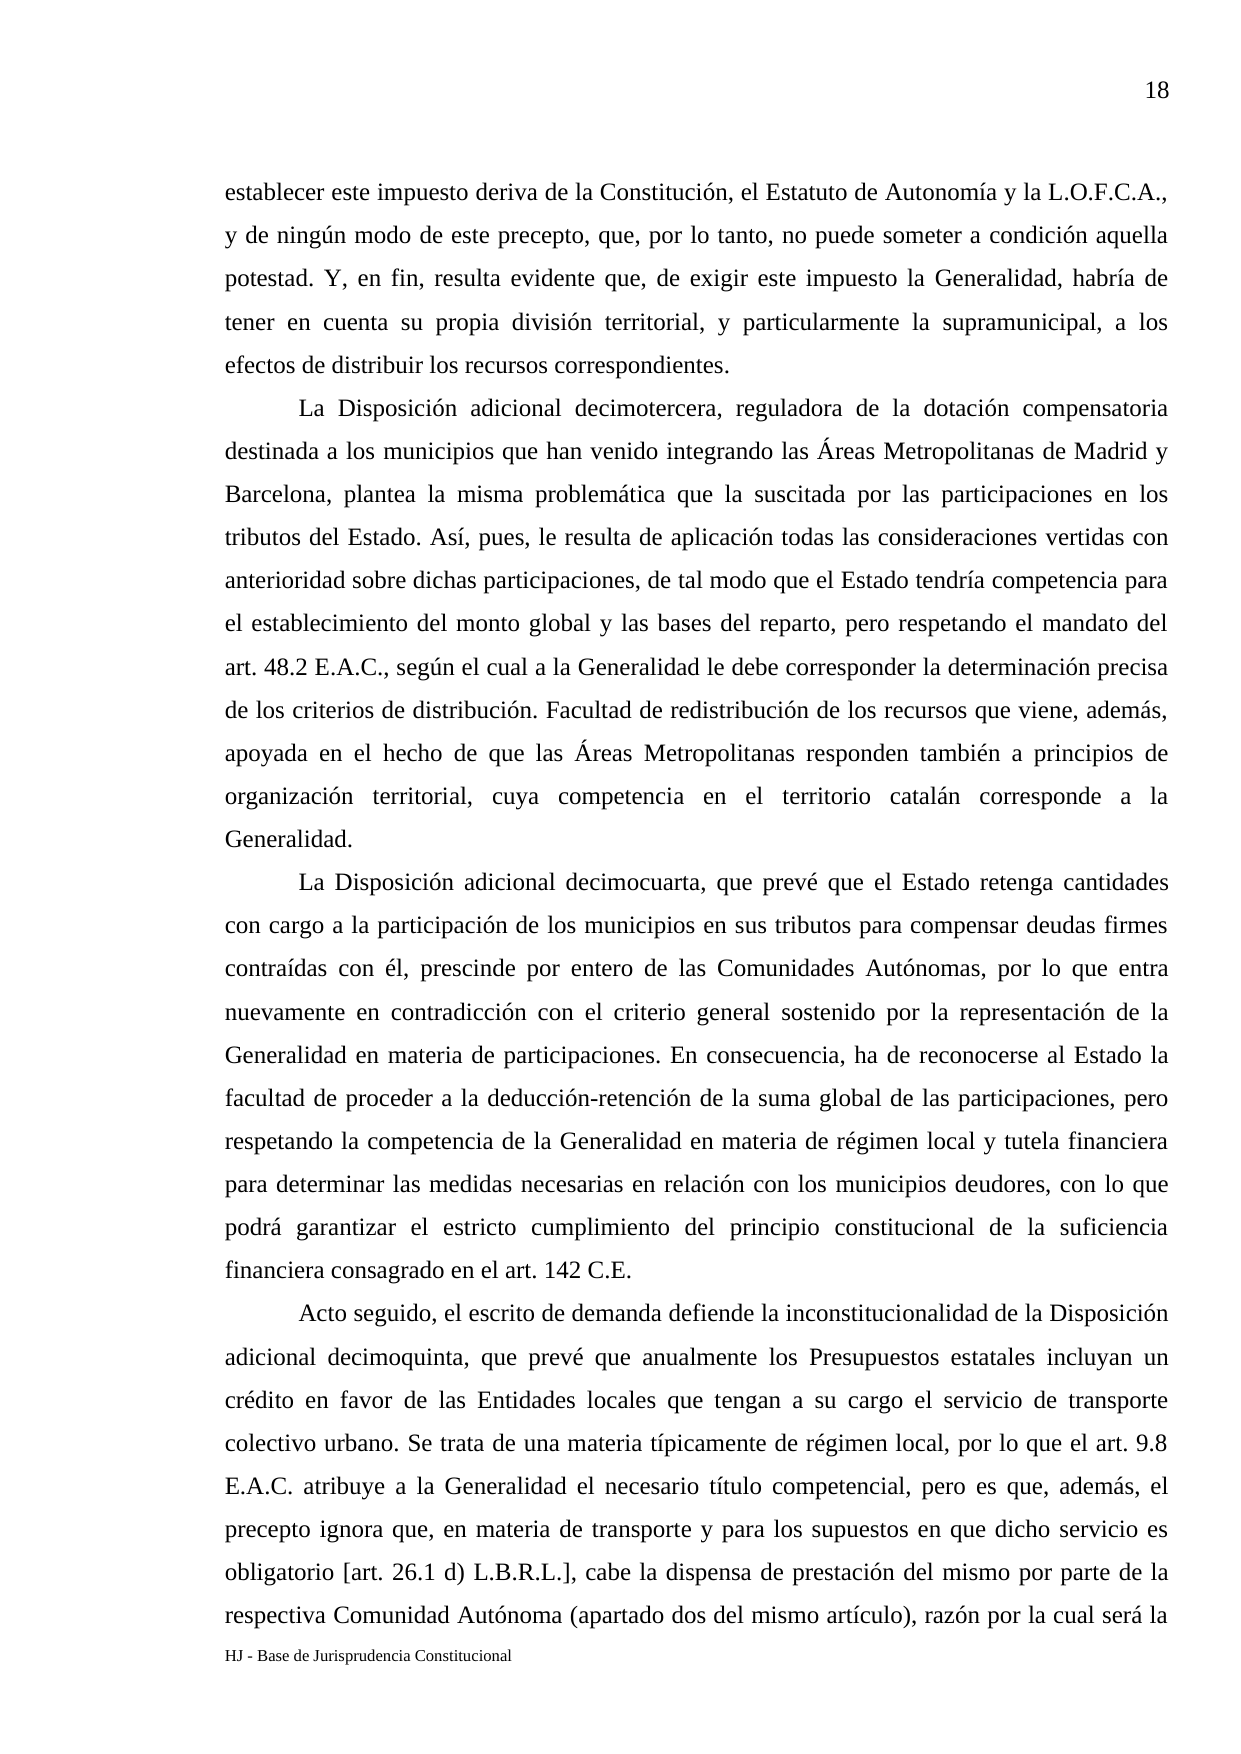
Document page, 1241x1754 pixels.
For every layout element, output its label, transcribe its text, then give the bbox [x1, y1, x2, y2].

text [224, 177, 1169, 378]
text La Disposición adicional decimotercera, reguladora de la dotación compensatoria destinada a los municipios que han venido integrando las Áreas Metropolitanas de Madrid y Barcelona, plantea la misma problemática que la suscitada por las participaciones en los tributos del Estado. Así, pues, le resulta de aplicación todas las consideraciones vertidas con anterioridad sobre dichas participaciones, de tal modo que el Estado tendría competencia para el establecimiento del monto global y las bases del reparto, pero respetando el mandato del art. 48.2 E.A.C., según el cual a la Generalidad le debe corresponder la determinación precisa de los criterios de distribución. Facultad de redistribución de los recursos que viene, además, apoyada en el hecho de que las Áreas Metropolitanas responden también a principios de organización territorial, cuya competencia en el territorio catalán corresponde a la Generalidad. [224, 393, 1169, 853]
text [224, 1298, 1169, 1629]
text La Disposición adicional decimocuarta, que prevé que el Estado retenga cantidades con cargo a la participación de los municipios en sus tributos para compensar deudas firmes contraídas con él, prescinde por entero de las Comunidades Autónomas, por lo que entra nuevamente en contradicción con el criterio general sostenido por la representación de la Generalidad en materia de participaciones. En consecuencia, ha de reconocerse al Estado la facultad de proceder a la deducción-retención de la suma global de las participaciones, pero respetando la competencia de la Generalidad en materia de régimen local y tutela financiera para determinar las medidas necesarias en relación con los municipios deudores, con lo que podrá garantizar el estricto cumplimiento del principio constitucional de la suficiencia financiera consagrado en el art. 142 C.E. [224, 867, 1169, 1284]
